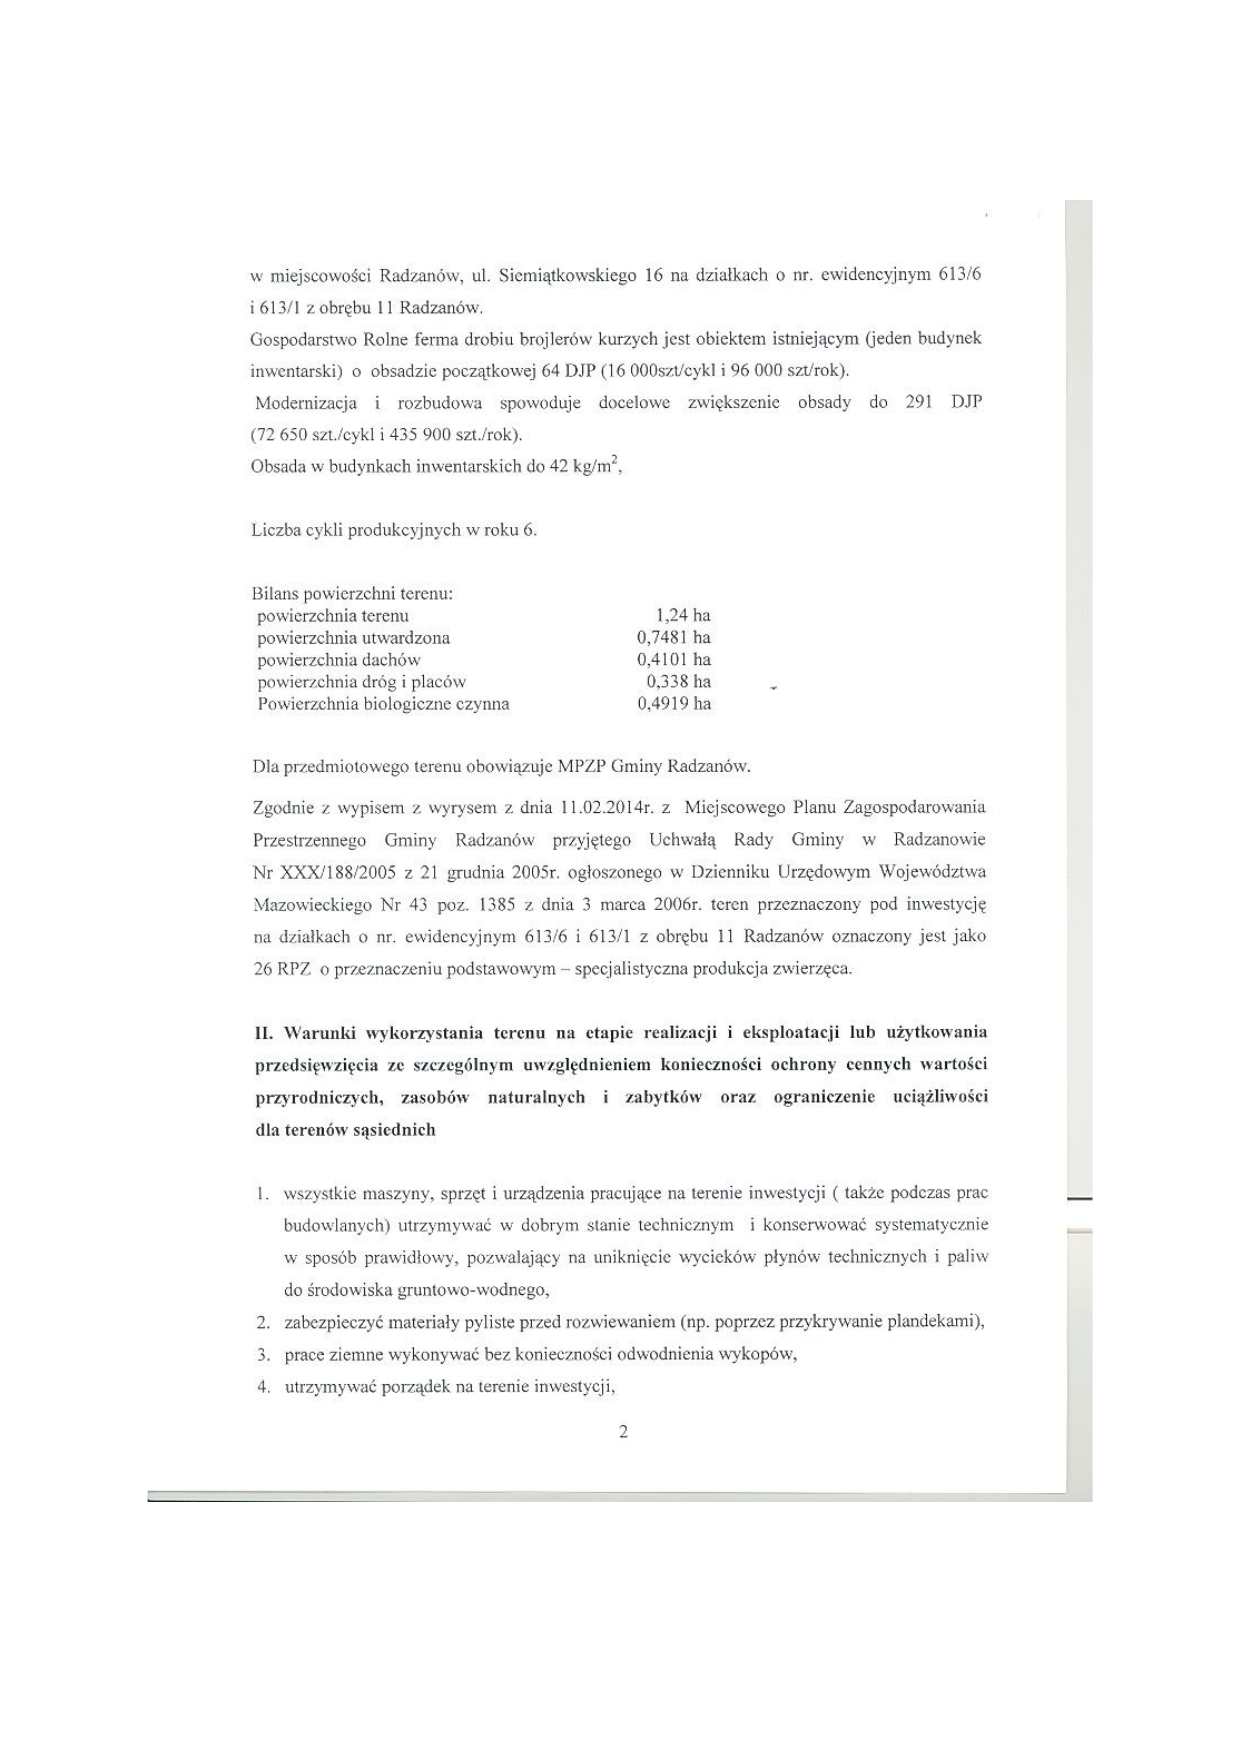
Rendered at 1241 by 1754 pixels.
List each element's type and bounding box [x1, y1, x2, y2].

picture [147, 200, 1093, 1502]
